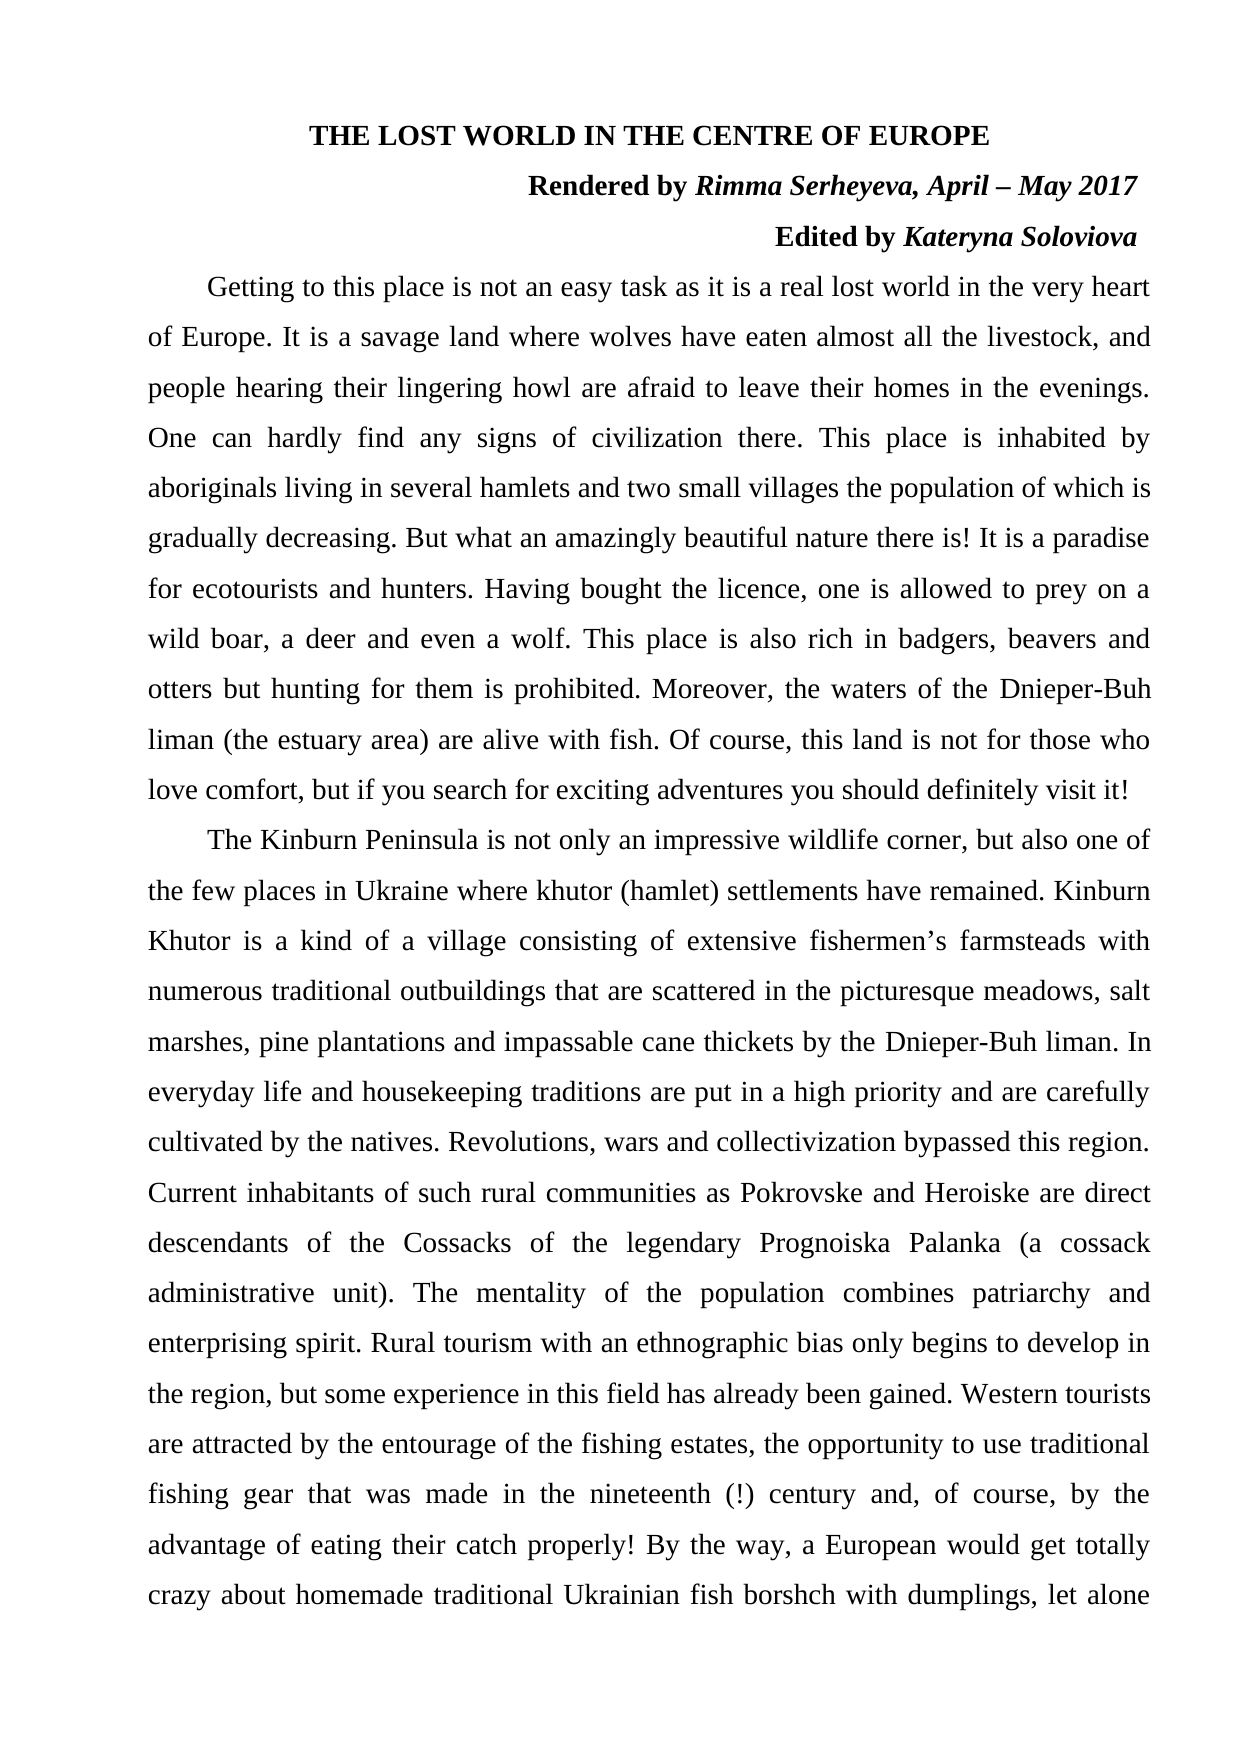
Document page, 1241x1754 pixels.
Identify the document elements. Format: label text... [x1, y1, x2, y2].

text Getting to this place is not an easy task as it is a real lost world in the very heart of Europe. It is a savage land where wolves have eaten almost all the livestock, and people hearing their lingering howl are afraid to leave their homes in the evenings. One can hardly find any signs of civilization there. This place is inhabited by aboriginals living in several hamlets and two small villages the population of which is gradually decreasing. But what an amazingly beautiful nature there is! It is a paradise for ecotourists and hunters. Having bought the licence, one is allowed to prey on a wild boar, a deer and even a wolf. This place is also rich in badgers, beavers and otters but hunting for them is prohibited. Moreover, the waters of the Dnieper-Buh liman (the estuary area) are alive with fish. Of course, this land is not for those who love comfort, but if you search for exciting adventures you should definitely visit it! [148, 269, 1152, 806]
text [148, 822, 1152, 1611]
text THE LOST WORLD IN THE CENTRE OF EUROPE [148, 118, 1152, 152]
text Rendered by Rimma Serheyeva, April – May 2017 [148, 168, 1137, 202]
text Edited by Kateryna Soloviova [148, 219, 1137, 252]
